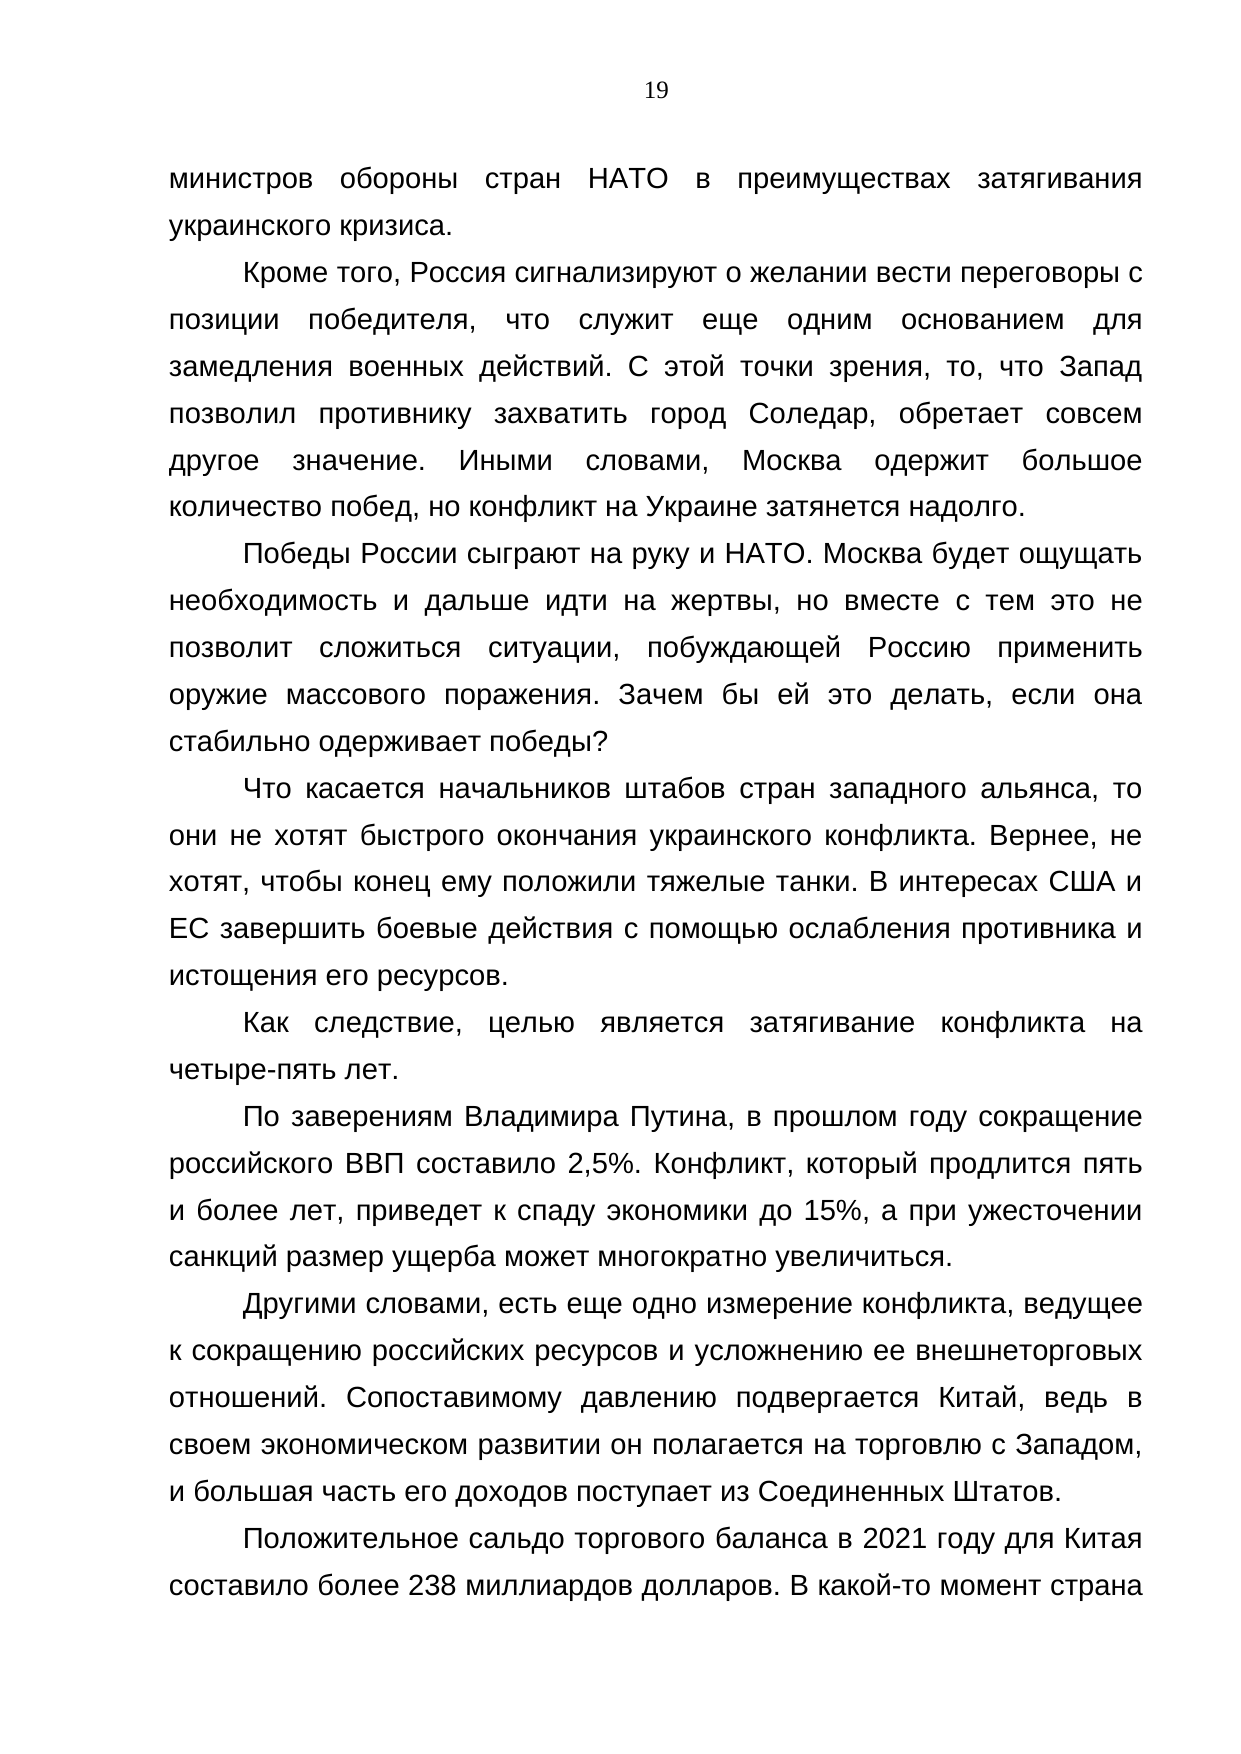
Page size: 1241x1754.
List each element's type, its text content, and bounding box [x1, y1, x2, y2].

text Что касается начальников штабов стран западного альянса, то они не хотят быстрого окончания украинского конфликта. Вернее, не хотят, чтобы конец ему положили тяжелые танки. В интересах США и ЕС завершить боевые действия с помощью ослабления противника и истощения его ресурсов. [169, 771, 1144, 992]
text Другими словами, есть еще одно измерение конфликта, ведущее к сокращению российских ресурсов и усложнению ее внешнеторговых отношений. Сопоставимому давлению подвергается Китай, ведь в своем экономическом развитии он полагается на торговлю с Западом, и большая часть его доходов поступает из Соединенных Штатов. [169, 1286, 1144, 1507]
text По заверениям Владимира Путина, в прошлом году сокращение российского ВВП составило 2,5%. Конфликт, который продлится пять и более лет, приведет к спаду экономики до 15%, а при ужесточении санкций размер ущерба может многократно увеличиться. [169, 1099, 1144, 1273]
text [169, 161, 1144, 242]
text Победы России сыграют на руку и НАТО. Москва будет ощущать необходимость и дальше идти на жертвы, но вместе с тем это не позволит сложиться ситуации, побуждающей Россию применить оружие массового поражения. Зачем бы ей это делать, если она стабильно одерживает победы? [169, 536, 1144, 757]
text Кроме того, Россия сигнализируют о желании вести переговоры с позиции победителя, что служит еще одним основанием для замедления военных действий. С этой точки зрения, то, что Запад позволил противнику захватить город Соледар, обретает совсем другое значение. Иными словами, Москва одержит большое количество побед, но конфликт на Украине затянется надолго. [169, 255, 1144, 523]
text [169, 1521, 1144, 1601]
text Как следствие, целью является затягивание конфликта на четыре-пять лет. [169, 1005, 1144, 1085]
